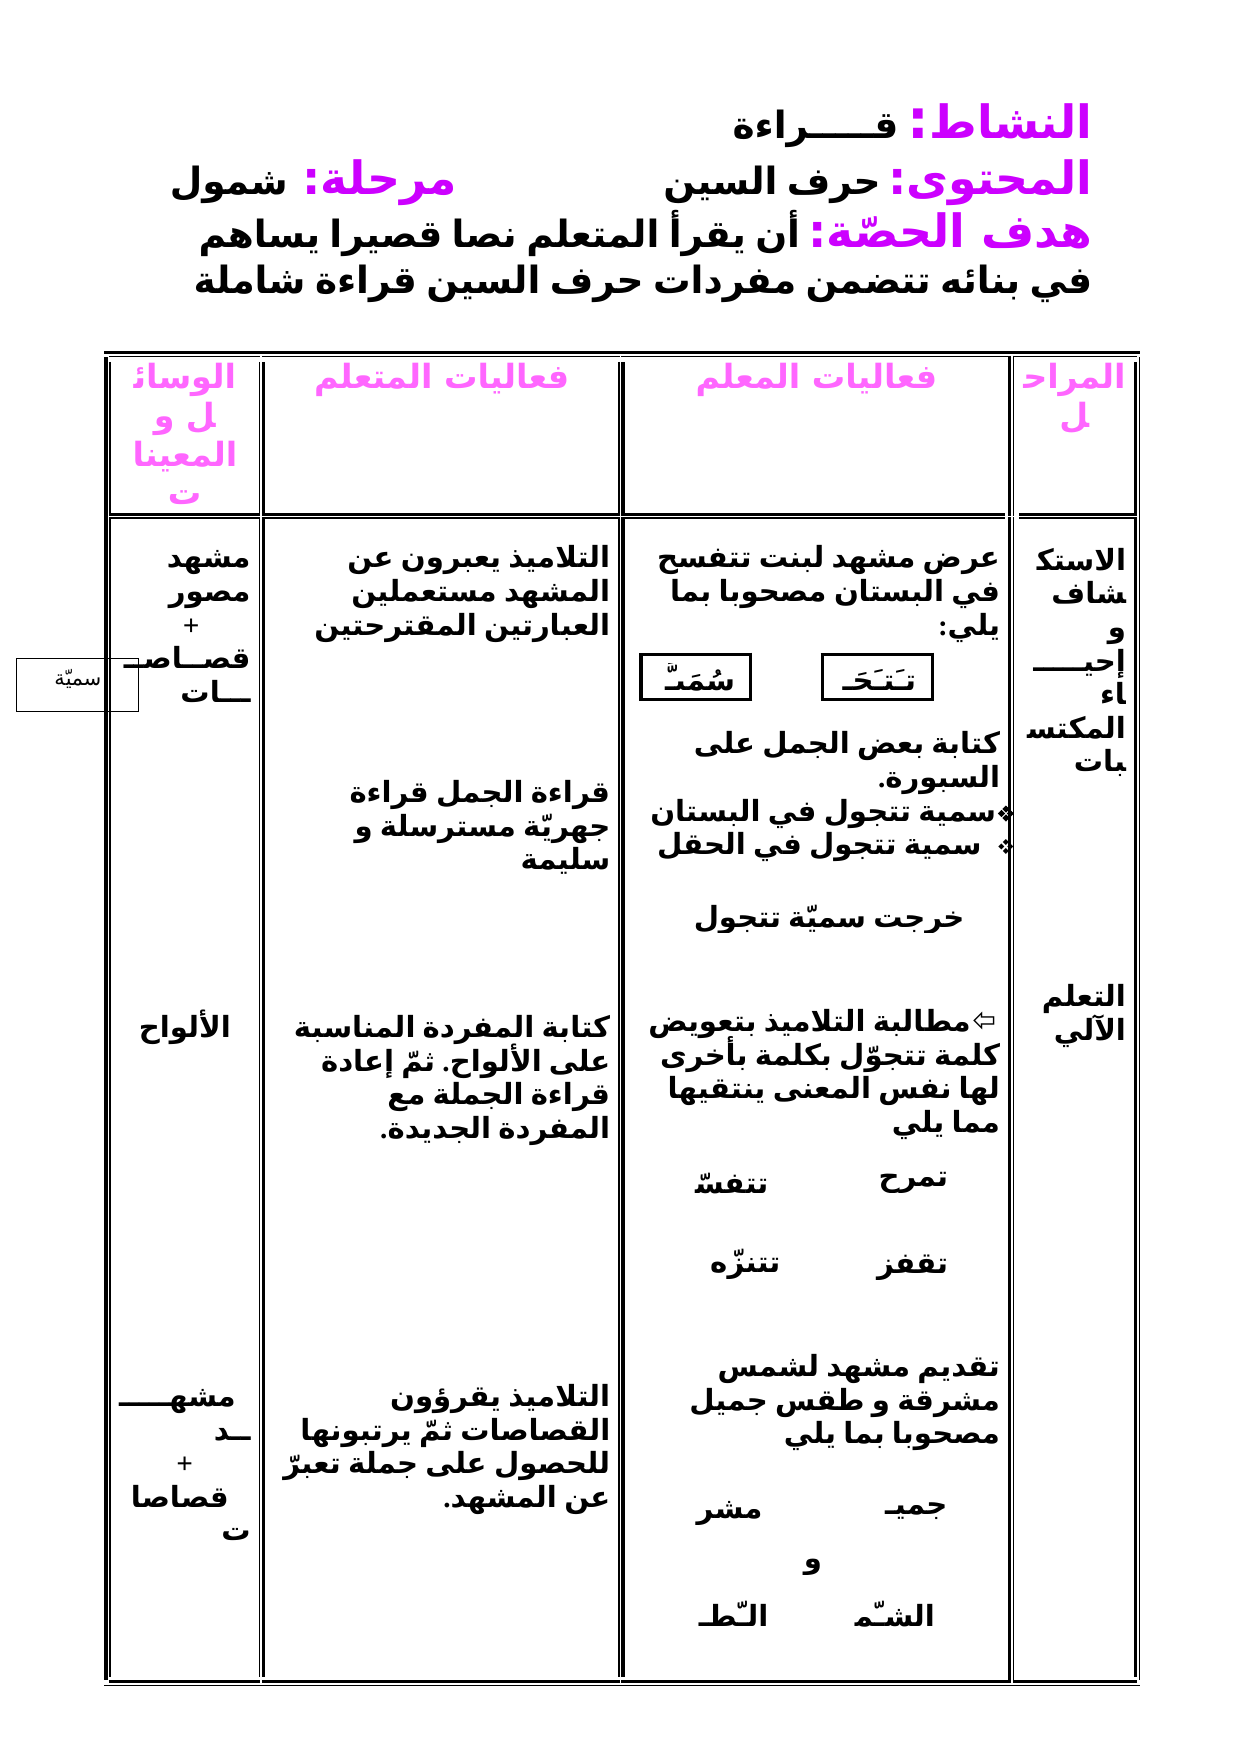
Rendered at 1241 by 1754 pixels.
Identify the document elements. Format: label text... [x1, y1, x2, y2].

table_header فعاليات المتعلم [262, 354, 621, 513]
table_header المراحل [1014, 357, 1137, 513]
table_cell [262, 513, 621, 1680]
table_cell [621, 513, 1011, 1680]
table_header الوسائل و المعينات [108, 354, 262, 513]
text النشاط: قـــــراءة [148, 89, 1092, 152]
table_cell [108, 513, 262, 1680]
text المحتوى: حرف السين مرحلة: شمول [148, 152, 1092, 205]
text هدف الحصّة: أن يقرأ المتعلم نصا قصيرا يساهم في بنائه تتضمن مفردات حرف السين قراءة شاملة [148, 205, 1092, 301]
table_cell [1011, 513, 1137, 1680]
table_header فعاليات المعلم [621, 357, 1008, 513]
